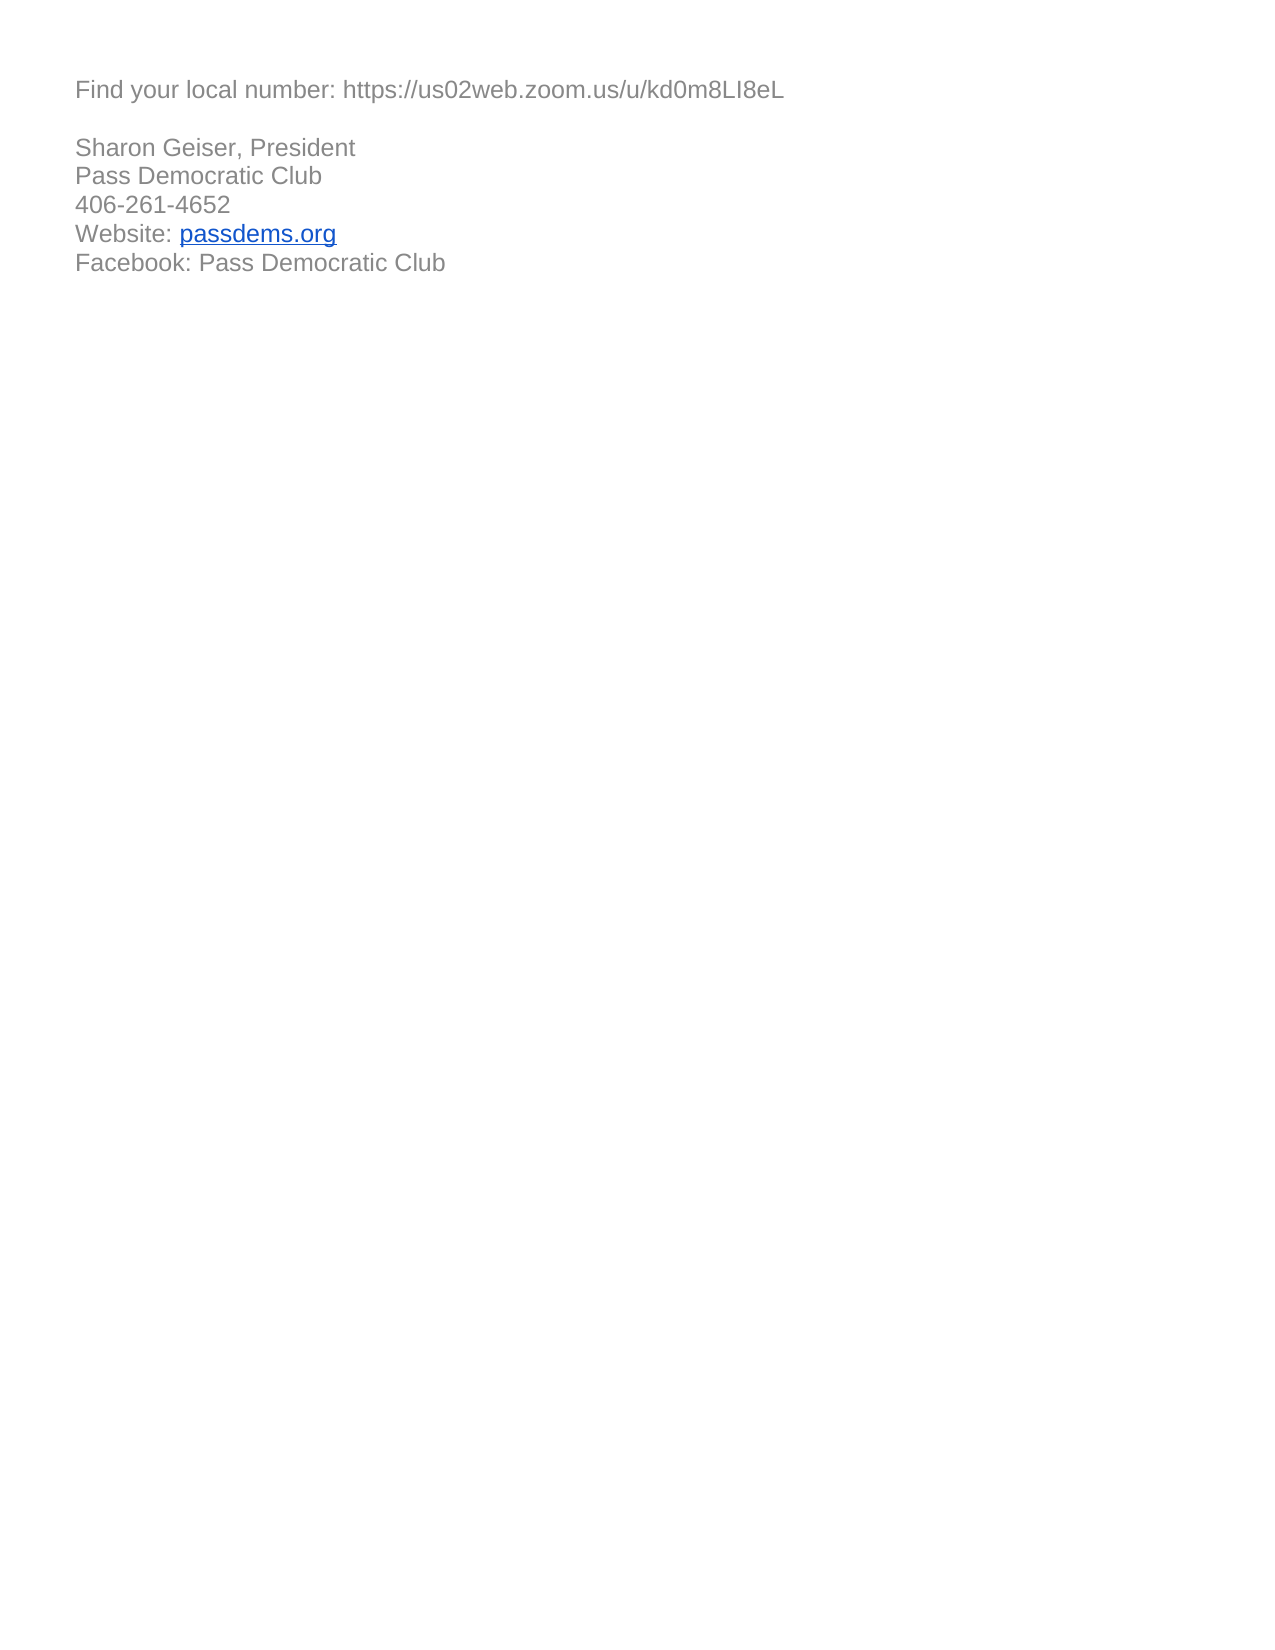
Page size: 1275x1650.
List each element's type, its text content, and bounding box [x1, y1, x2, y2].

text Find your local number: https://us02web.zoom.us/u/kd0m8LI8eL [75, 75, 1200, 104]
text Sharon Geiser, President [75, 132, 1200, 161]
text Website: passdems.org [75, 219, 1200, 247]
text Facebook: Pass Democratic Club [75, 247, 1200, 276]
text 406-261-4652 [75, 190, 1200, 219]
text Pass Democratic Club [75, 161, 1200, 190]
